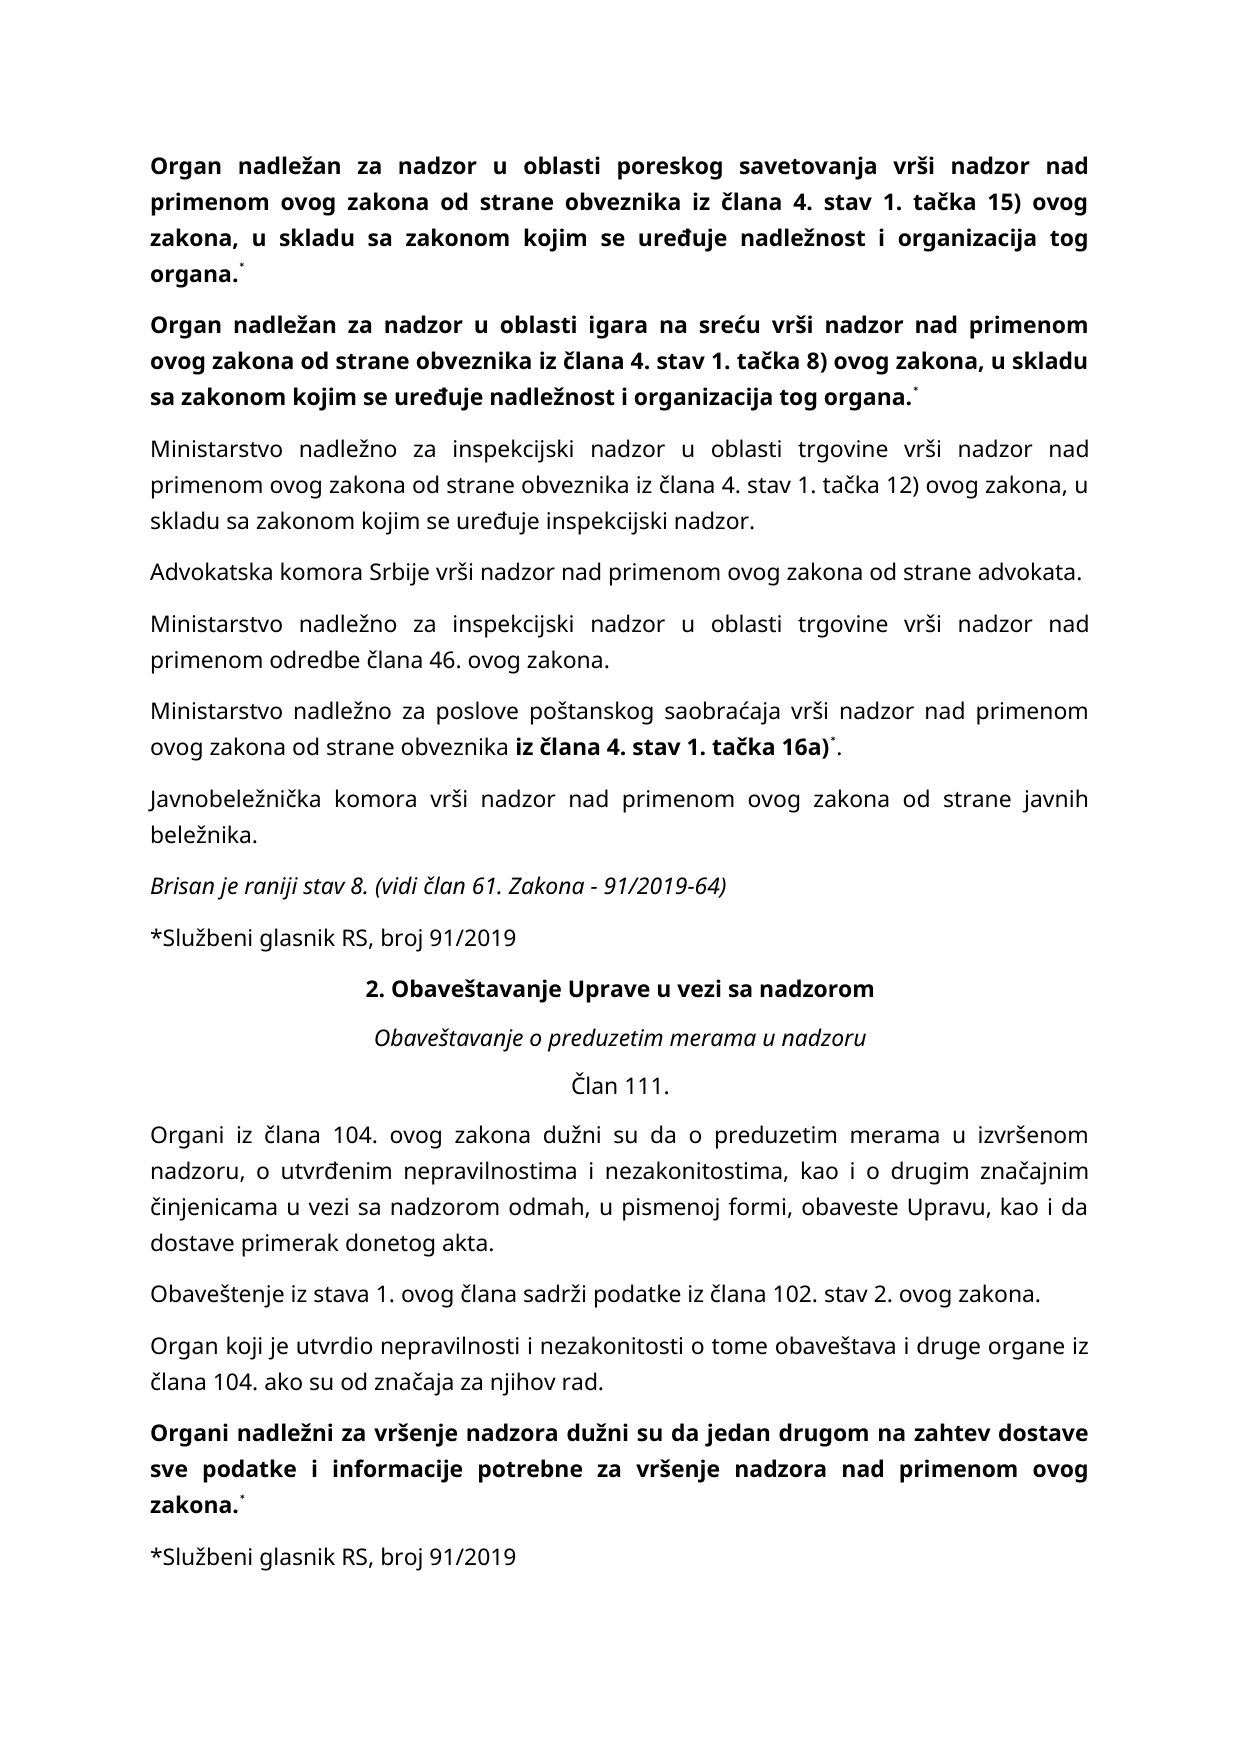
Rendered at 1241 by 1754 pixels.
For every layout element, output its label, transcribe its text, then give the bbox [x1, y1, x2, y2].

text Organ nadležan za nadzor u oblasti poreskog savetovanja vrši nadzor nad primenom ovog zakona od strane obveznika iz člana 4. stav 1. tačka 15) ovog zakona, u skladu sa zakonom kojim se uređuje nadležnost i organizacija tog organa.* [150, 150, 1090, 289]
text Organ nadležan za nadzor u oblasti igara na sreću vrši nadzor nad primenom ovog zakona od strane obveznika iz člana 4. stav 1. tačka 8) ovog zakona, u skladu sa zakonom kojim se uređuje nadležnost i organizacija tog organa.* [150, 309, 1090, 412]
text Ministarstvo nadležno za poslove poštanskog saobraćaja vrši nadzor nad primenom ovog zakona od strane obveznika iz člana 4. stav 1. tačka 16a)*. [150, 695, 1090, 762]
text Obaveštenje iz stava 1. ovog člana sadrži podatke iz člana 102. stav 2. ovog zakona. [150, 1278, 1090, 1309]
text Organ koji je utvrdio nepravilnosti i nezakonitosti o tome obaveštava i druge organe iz člana 104. ako su od značaja za njihov rad. [150, 1330, 1090, 1397]
text Javnobeležnička komora vrši nadzor nad primenom ovog zakona od strane javnih beležnika. [150, 783, 1090, 850]
text Brisan je raniji stav 8. (vidi član 61. Zakona - 91/2019-64) [150, 870, 1090, 902]
text Ministarstvo nadležno za inspekcijski nadzor u oblasti trgovine vrši nadzor nad primenom odredbe člana 46. ovog zakona. [150, 608, 1090, 675]
text Obaveštavanje o preduzetim merama u nadzoru [150, 1022, 1090, 1053]
text Organi iz člana 104. ovog zakona dužni su da o preduzetim merama u izvršenom nadzoru, o utvrđenim nepravilnostima i nezakonitostima, kao i o drugim značajnim činjenicama u vezi sa nadzorom odmah, u pismenoj formi, obaveste Upravu, kao i da dostave primerak donetog akta. [150, 1119, 1090, 1258]
text Član 111. [150, 1070, 1090, 1102]
text Organi nadležni za vršenje nadzora dužni su da jedan drugom na zahtev dostave sve podatke i informacije potrebne za vršenje nadzora nad primenom ovog zakona.* [150, 1417, 1090, 1520]
text 2. Obaveštavanje Uprave u vezi sa nadzorom [150, 973, 1090, 1005]
text *Službeni glasnik RS, broj 91/2019 [150, 922, 1090, 953]
text Advokatska komora Srbije vrši nadzor nad primenom ovog zakona od strane advokata. [150, 556, 1090, 587]
text *Službeni glasnik RS, broj 91/2019 [150, 1541, 1090, 1572]
text Ministarstvo nadležno za inspekcijski nadzor u oblasti trgovine vrši nadzor nad primenom ovog zakona od strane obveznika iz člana 4. stav 1. tačka 12) ovog zakona, u skladu sa zakonom kojim se uređuje inspekcijski nadzor. [150, 433, 1090, 536]
